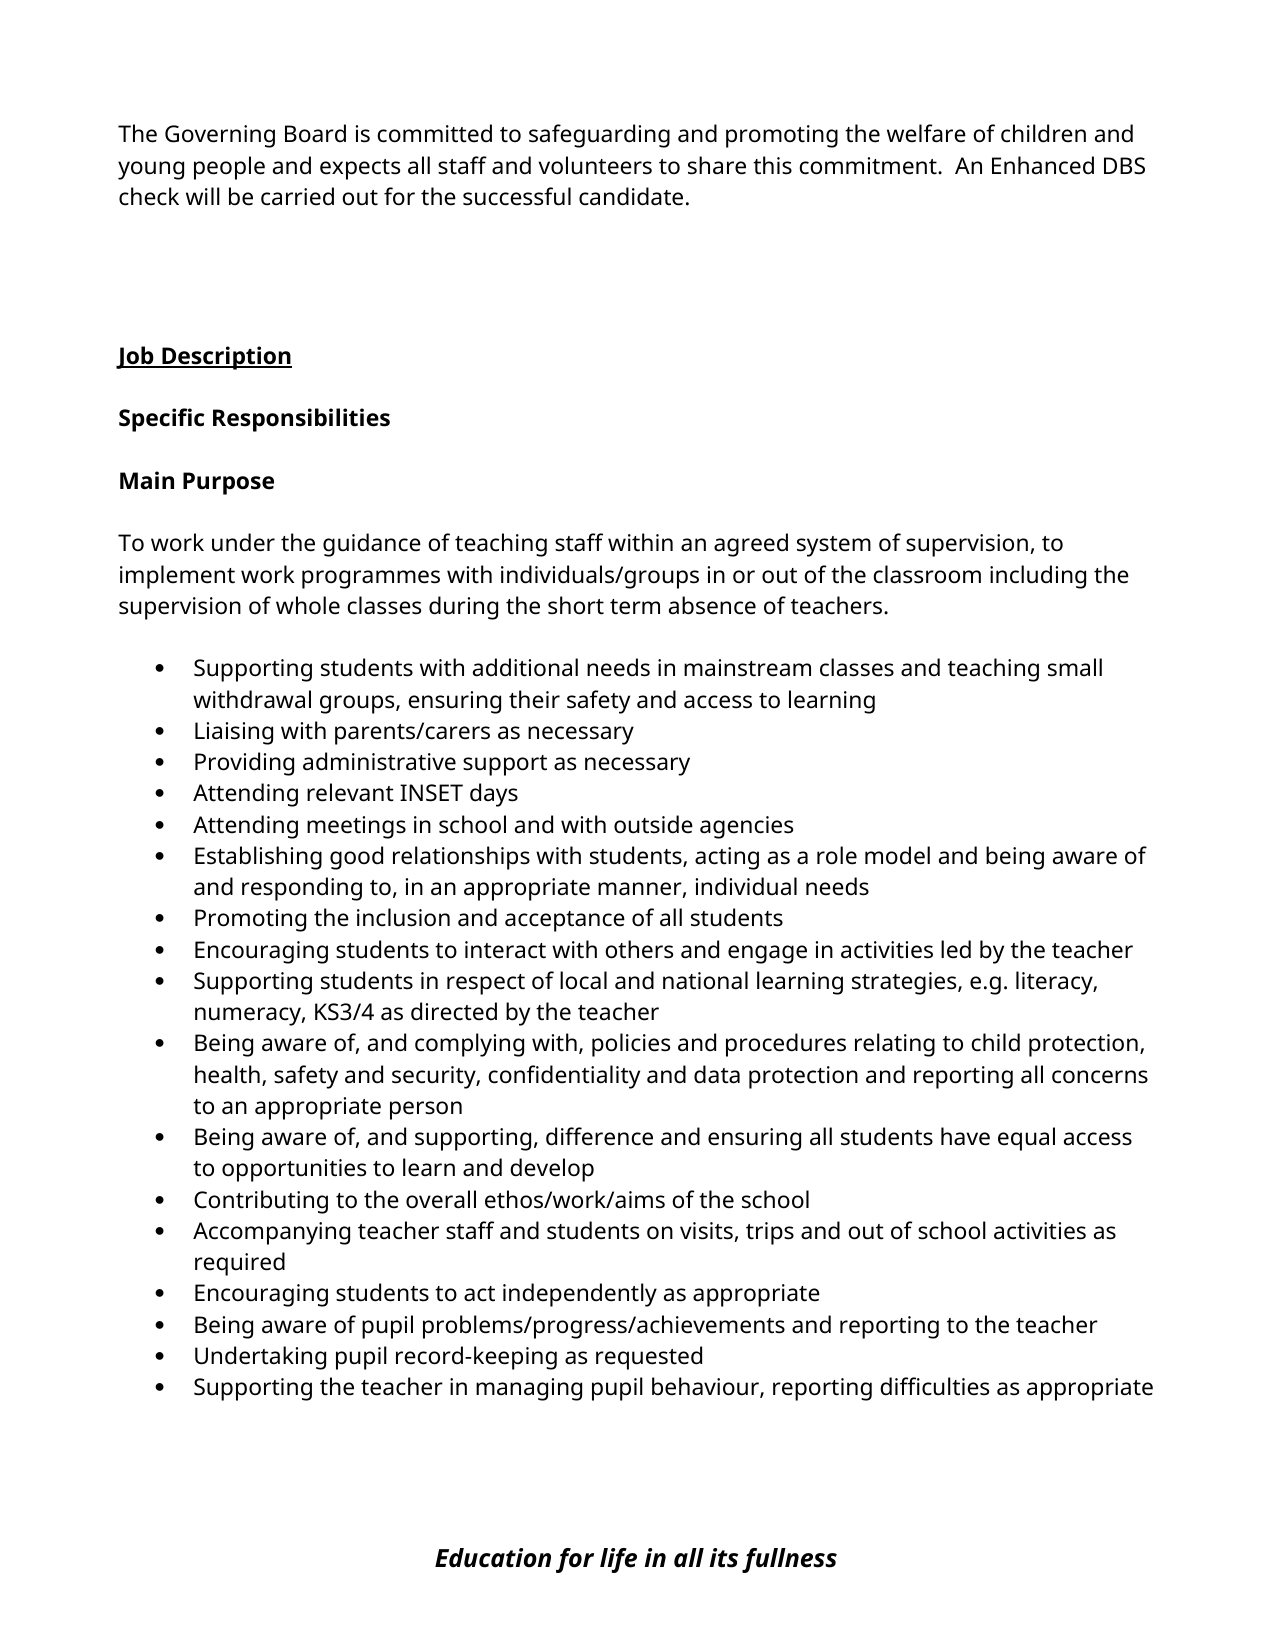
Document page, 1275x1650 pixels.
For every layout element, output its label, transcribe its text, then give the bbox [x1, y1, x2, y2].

list Promoting the inclusion and acceptance of all students [156, 902, 1157, 934]
list Providing administrative support as necessary [156, 746, 1157, 777]
list Encouraging students to interact with others and engage in activities led by the teacher [156, 934, 1157, 965]
list Being aware of, and supporting, difference and ensuring all students have equal access to opportunities to learn and develop [156, 1121, 1157, 1184]
text To work under the guidance of teaching staff within an agreed system of supervision, to implement work programmes with individuals/groups in or out of the classroom including the supervision of whole classes during the short term absence of teachers. [118, 527, 1157, 621]
list Supporting students with additional needs in mainstream classes and teaching small withdrawal groups, ensuring their safety and access to learning [156, 652, 1157, 715]
list Being aware of pupil problems/progress/achievements and reporting to the teacher [156, 1309, 1157, 1340]
list Attending meetings in school and with outside agencies [156, 809, 1157, 840]
list Establishing good relationships with students, acting as a role model and being aware of and responding to, in an appropriate manner, individual needs [156, 840, 1157, 902]
list Attending relevant INSET days [156, 777, 1157, 809]
list Accompanying teacher staff and students on visits, trips and out of school activities as required [156, 1215, 1157, 1277]
list Undertaking pupil record-keeping as requested [156, 1340, 1157, 1371]
list Supporting students in respect of local and national learning strategies, e.g. literacy, numeracy, KS3/4 as directed by the teacher [156, 965, 1157, 1027]
list Supporting the teacher in managing pupil behaviour, reporting difficulties as appropriate [156, 1371, 1157, 1402]
text The Governing Board is committed to safeguarding and promoting the welfare of children and young people and expects all staff and volunteers to share this commitment. An Enhanced DBS check will be carried out for the successful candidate. [118, 118, 1157, 212]
list Being aware of, and complying with, policies and procedures relating to child protection, health, safety and security, confidentiality and data protection and reporting all concerns to an appropriate person [156, 1027, 1157, 1121]
text Main Purpose [118, 465, 1157, 496]
text Specific Responsibilities [118, 402, 1157, 434]
list Liaising with parents/carers as necessary [156, 715, 1157, 746]
list Encouraging students to act independently as appropriate [156, 1277, 1157, 1309]
list Contributing to the overall ethos/work/aims of the school [156, 1184, 1157, 1215]
text Job Description [118, 340, 1157, 371]
